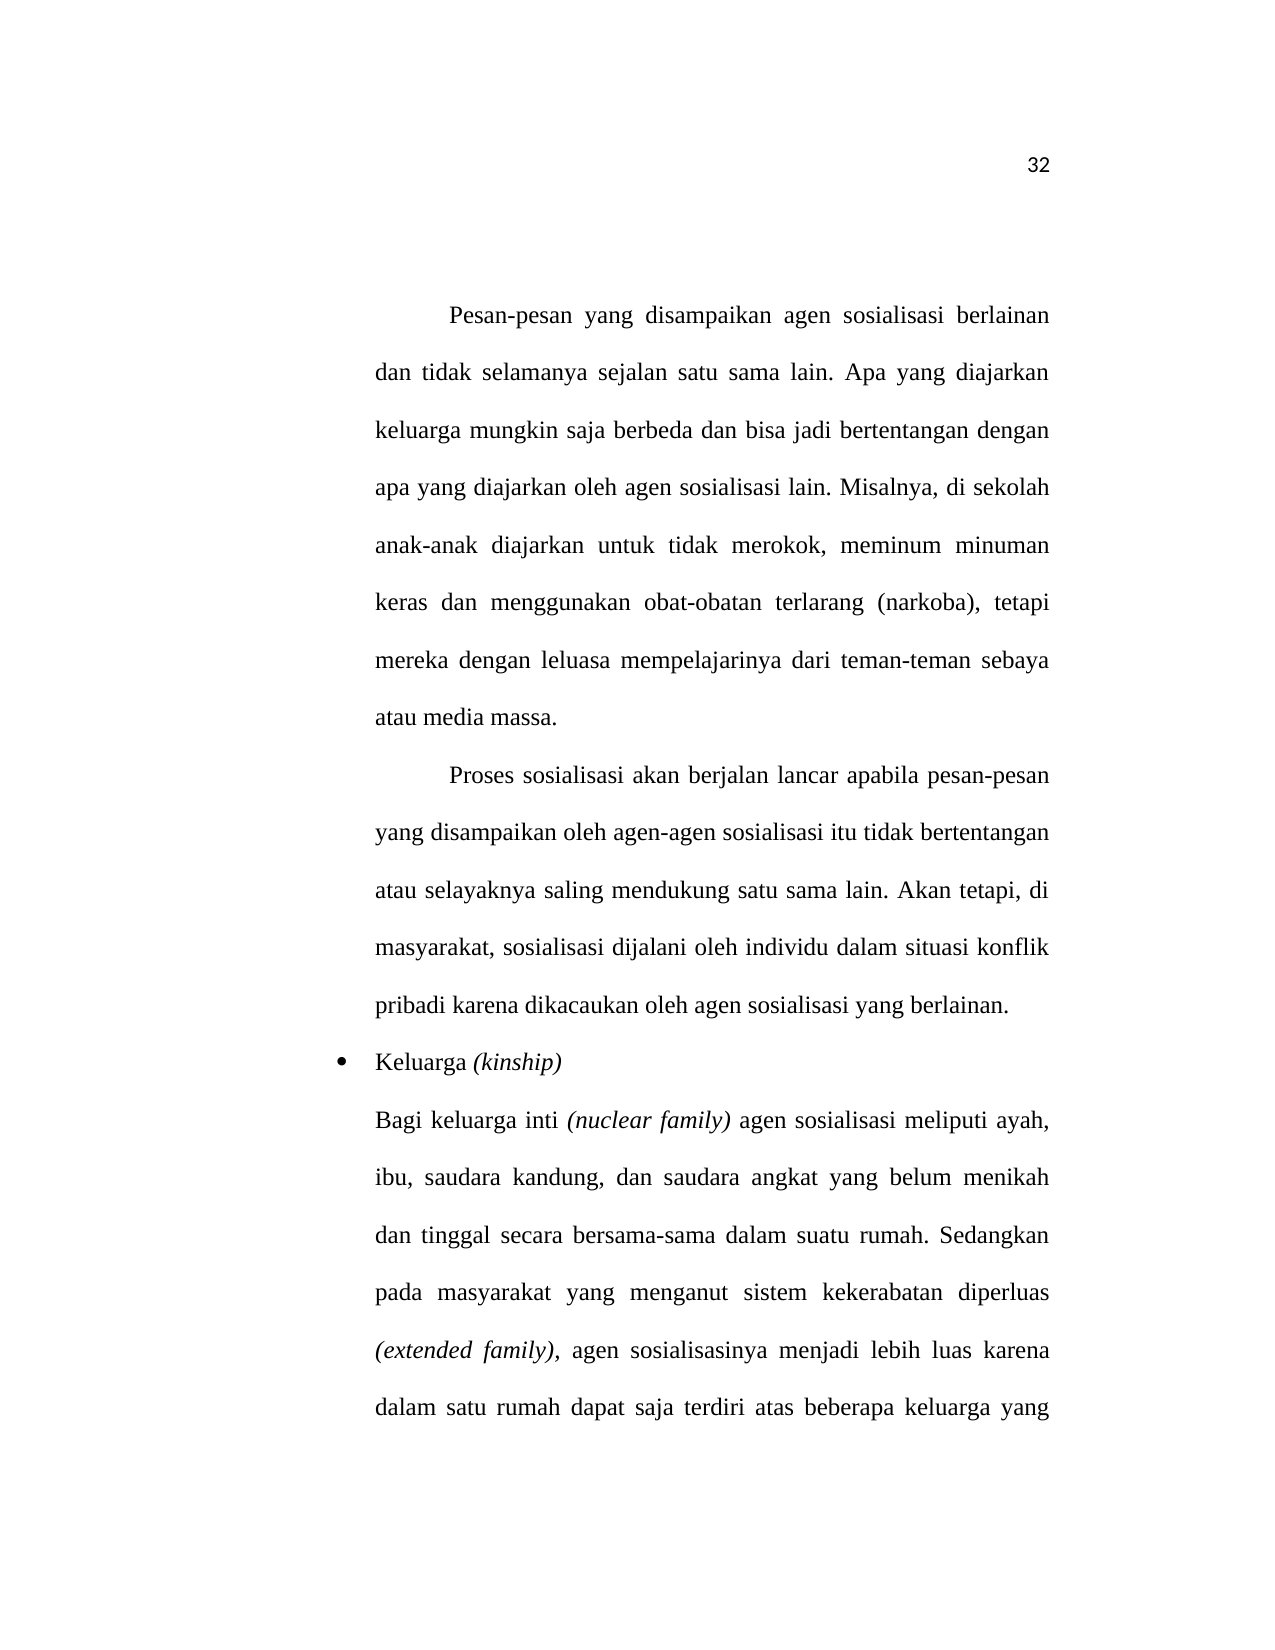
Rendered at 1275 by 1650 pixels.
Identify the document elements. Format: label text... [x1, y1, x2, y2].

list Keluarga (kinship) [337, 1047, 1050, 1076]
list Proses sosialisasi akan berjalan lancar apabila pesan-pesan yang disampaikan oleh agen-agen sosialisasi itu tidak bertentangan atau selayaknya saling mendukung satu sama lain. Akan tetapi, di masyarakat, sosialisasi dijalani oleh individu dalam situasi konflik pribadi karena dikacaukan oleh agen sosialisasi yang berlainan. [375, 760, 1050, 1019]
list Pesan-pesan yang disampaikan agen sosialisasi berlainan dan tidak selamanya sejalan satu sama lain. Apa yang diajarkan keluarga mungkin saja berbeda dan bisa jadi bertentangan dengan apa yang diajarkan oleh agen sosialisasi lain. Misalnya, di sekolah anak-anak diajarkan untuk tidak merokok, meminum minuman keras dan menggunakan obat-obatan terlarang (narkoba), tetapi mereka dengan leluasa mempelajarinya dari teman-teman sebaya atau media massa. [375, 300, 1050, 731]
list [375, 1105, 1050, 1421]
